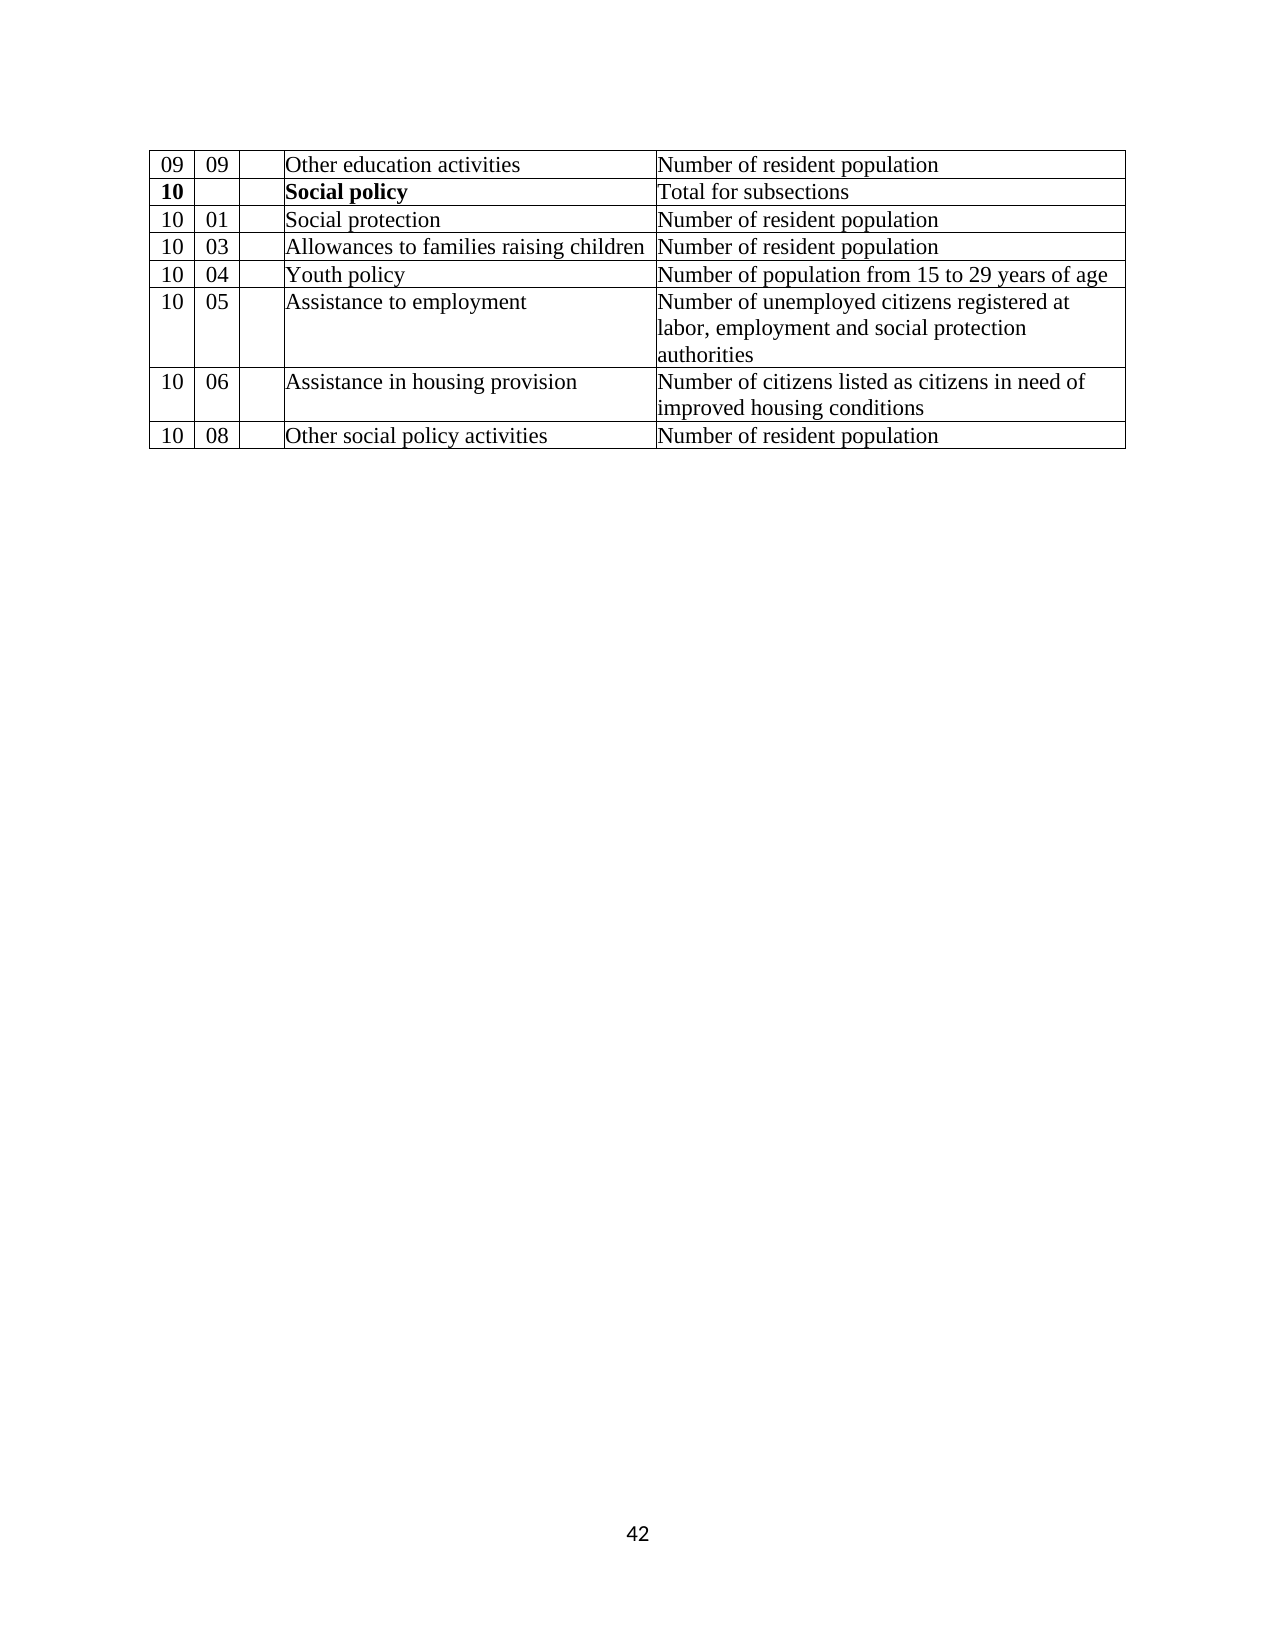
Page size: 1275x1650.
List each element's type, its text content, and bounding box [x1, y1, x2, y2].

table_cell 08 [195, 422, 239, 448]
table_cell Number of resident population [657, 233, 1125, 259]
table_cell [195, 179, 239, 205]
table_cell Other education activities [285, 151, 656, 177]
table_cell 10 [150, 179, 194, 205]
table_cell [240, 261, 284, 287]
table_cell 10 [150, 233, 194, 259]
table_cell Number of resident population [657, 206, 1125, 232]
table_cell Allowances to families raising children [285, 233, 656, 259]
table_cell Assistance to employment [285, 288, 656, 367]
table_cell 10 [150, 206, 194, 232]
table_cell 10 [150, 422, 194, 448]
table_cell Youth policy [285, 261, 656, 287]
table_cell Number of resident population [657, 422, 1125, 448]
table_cell 04 [195, 261, 239, 287]
table_cell [240, 179, 284, 205]
table_cell Total for subsections [657, 179, 1125, 205]
table_cell [240, 422, 284, 448]
table_cell 10 [150, 368, 194, 421]
table_cell Assistance in housing provision [285, 368, 656, 421]
table_cell 03 [195, 233, 239, 259]
table_cell 01 [195, 206, 239, 232]
table_cell 10 [150, 261, 194, 287]
table_cell Number of unemployed citizens registered at labor, employment and social protection authorities [657, 288, 1125, 367]
table_cell [240, 368, 284, 421]
table_cell Number of citizens listed as citizens in need of improved housing conditions [657, 368, 1125, 421]
table_cell [240, 206, 284, 232]
table_cell 09 [195, 151, 239, 177]
table_cell 05 [195, 288, 239, 367]
table_cell [240, 233, 284, 259]
table_cell [240, 151, 284, 177]
table_cell Number of population from 15 to 29 years of age [657, 261, 1125, 287]
table_cell Social protection [285, 206, 656, 232]
table_cell Other social policy activities [285, 422, 656, 448]
table_cell 10 [150, 288, 194, 367]
table_cell 09 [150, 151, 194, 177]
table_cell 06 [195, 368, 239, 421]
table_cell Number of resident population [657, 151, 1125, 177]
table_cell [240, 288, 284, 367]
table_cell Social policy [285, 179, 656, 205]
